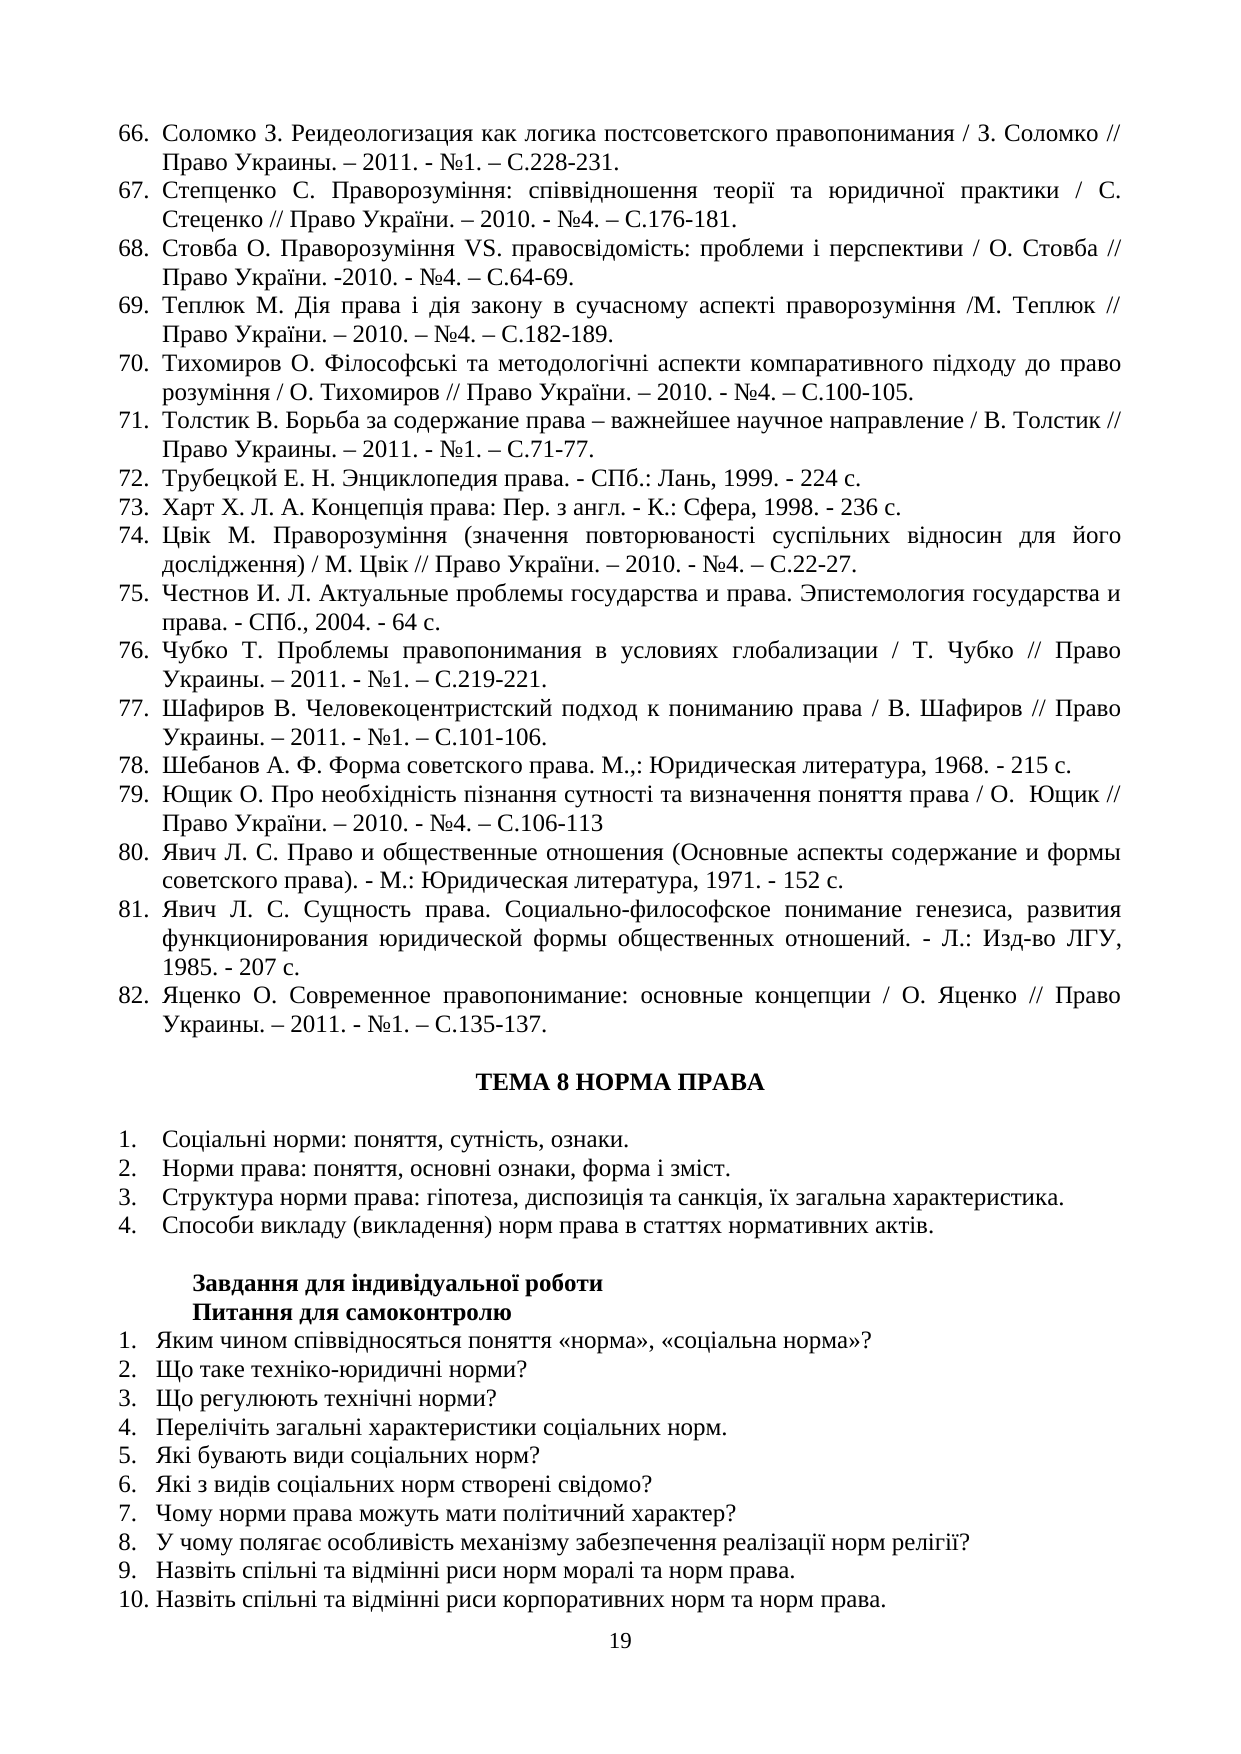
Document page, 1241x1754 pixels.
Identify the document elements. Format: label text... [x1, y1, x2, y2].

list Що регулюють технічні норми? [118, 1383, 1122, 1412]
text Питання для самоконтролю [118, 1297, 1122, 1326]
list Чому норми права можуть мати політичний характер? [118, 1498, 1122, 1527]
text ТЕМА 8 НОРМА ПРАВА [118, 1067, 1122, 1096]
list Перелічіть загальні характеристики соціальних норм. [118, 1412, 1122, 1441]
list Явич Л. С. Сущность права. Социально-философское понимание генезиса, развития функционирования юридической формы общественных отношений. - Л.: Изд-во ЛГУ, 1985. - 207 с. [118, 894, 1122, 981]
list Честнов И. Л. Актуальные проблемы государства и права. Эпистемология государства и права. - СПб., 2004. - 64 с. [118, 578, 1122, 636]
list Яким чином співвідносяться поняття «норма», «соціальна норма»? [118, 1326, 1122, 1354]
list Харт X. Л. А. Концепція права: Пер. з англ. - К.: Сфера, 1998. - 236 с. [118, 492, 1122, 521]
list Толстик В. Борьба за содержание права – важнейшее научное направление / В. Толстик // Право Украины. – 2011. - №1. – С.71-77. [118, 406, 1122, 463]
list Яценко О. Современное правопонимание: основные концепции / О. Яценко // Право Украины. – 2011. - №1. – С.135-137. [118, 981, 1122, 1038]
list Соломко З. Реидеологизация как логика постсоветского правопонимания / З. Соломко // Право Украины. – 2011. - №1. – С.228-231. [118, 118, 1122, 176]
list Тихомиров О. Філософські та методологічні аспекти компаративного підходу до право розуміння / О. Тихомиров // Право України. – 2010. - №4. – С.100-105. [118, 348, 1122, 406]
list У чому полягає особливість механізму забезпечення реалізації норм релігії? [118, 1527, 1122, 1556]
list Способи викладу (викладення) норм права в статтях нормативних актів. [118, 1211, 1122, 1239]
list Назвіть спільні та відмінні риси корпоративних норм та норм права. [118, 1584, 1122, 1613]
list Які з видів соціальних норм створені свідомо? [118, 1469, 1122, 1498]
list Чубко Т. Проблемы правопонимания в условиях глобализации / Т. Чубко // Право Украины. – 2011. - №1. – С.219-221. [118, 636, 1122, 693]
list Трубецкой Е. Н. Энциклопедия права. - СПб.: Лань, 1999. - 224 с. [118, 463, 1122, 492]
list Явич Л. С. Право и общественные отношения (Основные аспекты содержание и формы советского права). - М.: Юридическая литература, 1971. - 152 с. [118, 837, 1122, 894]
list Які бувають види соціальних норм? [118, 1441, 1122, 1469]
list Цвік М. Праворозуміння (значення повторюваності суспільних відносин для його дослідження) / М. Цвік // Право України. – 2010. - №4. – С.22-27. [118, 521, 1122, 578]
list Шафиров В. Человекоцентристский подход к пониманию права / В. Шафиров // Право Украины. – 2011. - №1. – С.101-106. [118, 693, 1122, 751]
list Структура норми права: гіпотеза, диспозиція та санкція, їх загальна характеристика. [118, 1182, 1122, 1211]
list Що таке техніко-юридичні норми? [118, 1354, 1122, 1383]
list Назвіть спільні та відмінні риси норм моралі та норм права. [118, 1556, 1122, 1584]
list Стовба О. Праворозуміння VS. правосвідомість: проблеми і перспективи / О. Стовба // Право України. -2010. - №4. – С.64-69. [118, 233, 1122, 291]
text Завдання для індивідуальної роботи [118, 1268, 1122, 1297]
list Теплюк М. Дія права і дія закону в сучасному аспекті праворозуміння /М. Теплюк // Право України. – 2010. – №4. – С.182-189. [118, 291, 1122, 348]
list Степценко С. Праворозуміння: співвідношення теорії та юридичної практики / С. Стеценко // Право України. – 2010. - №4. – С.176-181. [118, 176, 1122, 233]
list Ющик О. Про необхідність пізнання сутності та визначення поняття права / О. Ющик // Право України. – 2010. - №4. – С.106-113 [118, 779, 1122, 837]
list Шебанов А. Ф. Форма советского права. М.,: Юридическая литература, 1968. - 215 с. [118, 751, 1122, 779]
list Соціальні норми: поняття, сутність, ознаки. [118, 1124, 1122, 1153]
list Норми права: поняття, основні ознаки, форма і зміст. [118, 1153, 1122, 1182]
